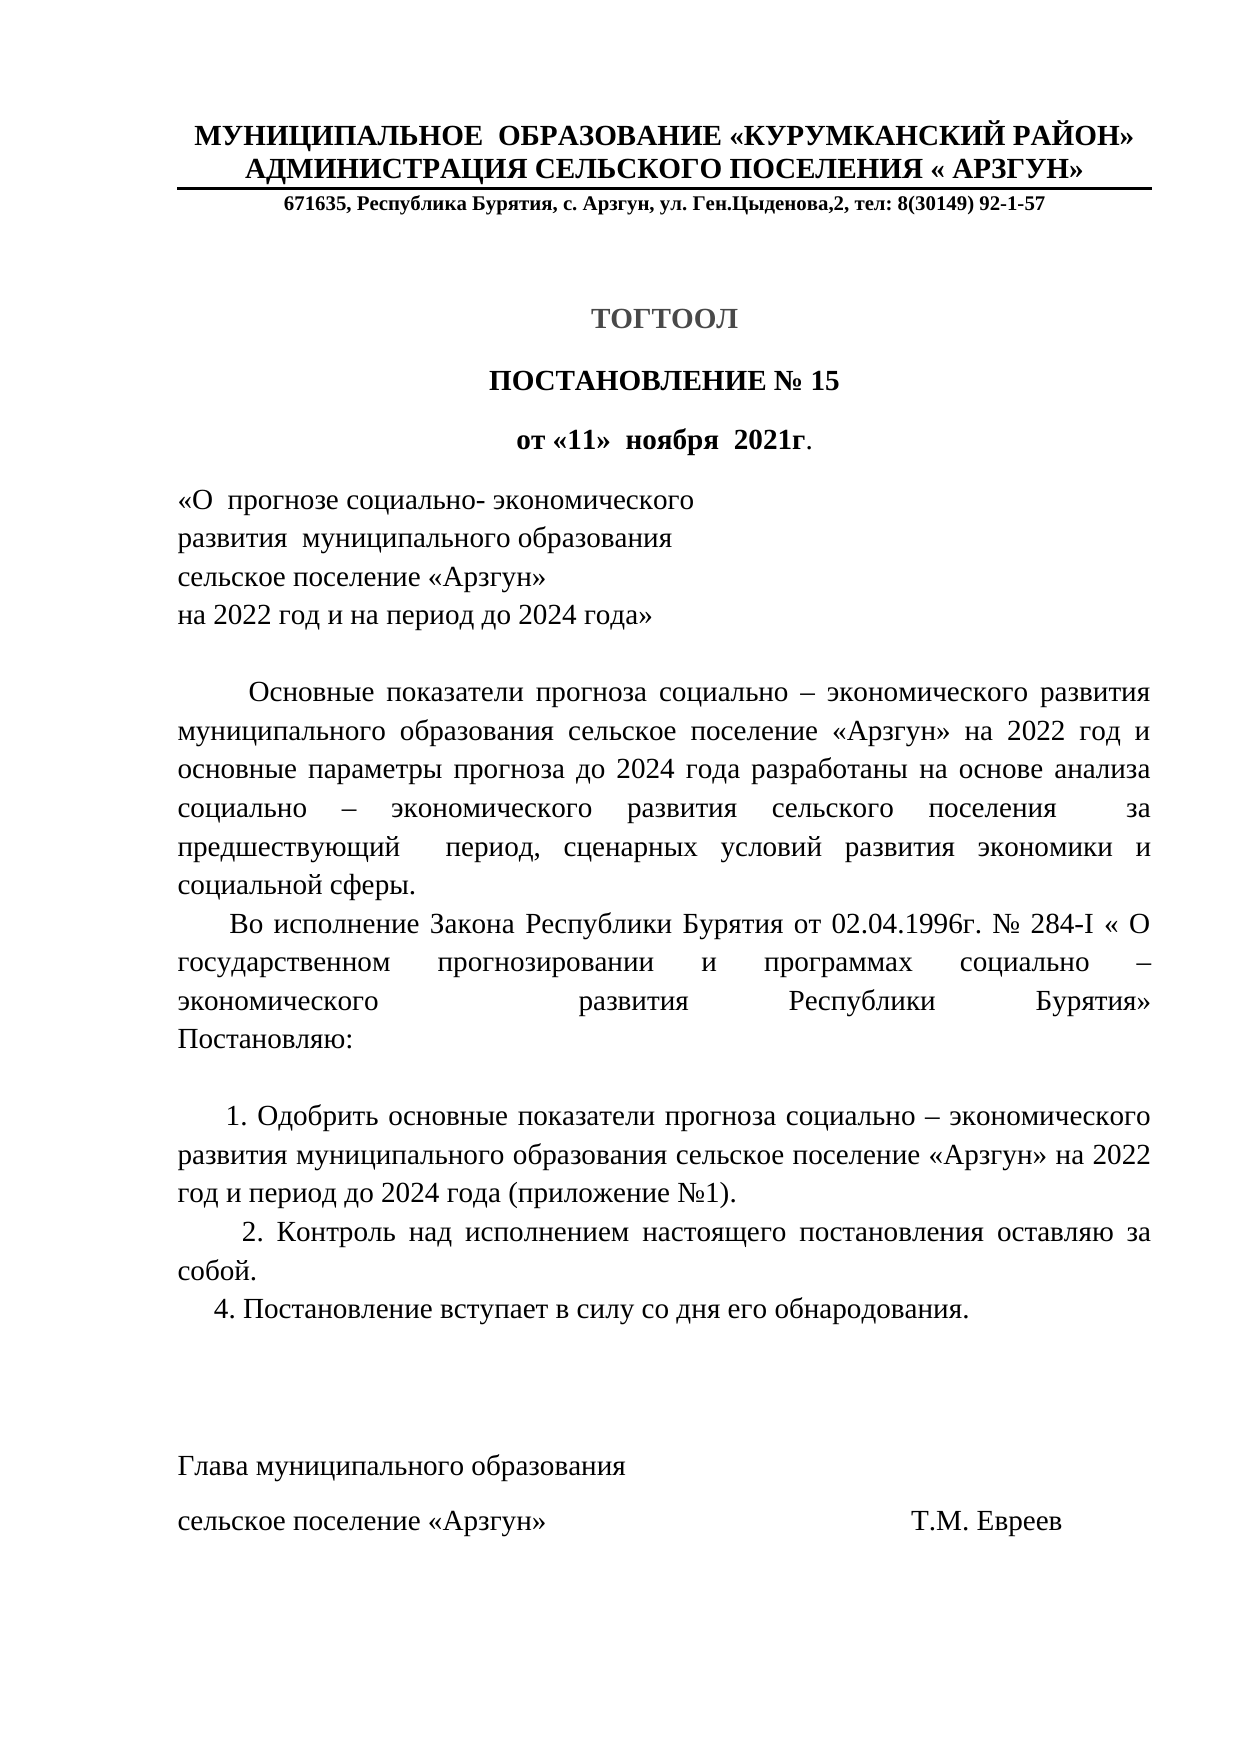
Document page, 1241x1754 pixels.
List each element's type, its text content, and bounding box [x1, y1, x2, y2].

text Во исполнение Закона Республики Бурятия от 02.04.1996г. № 284-І « О государственном прогнозировании и программах социально – экономического развития Республики Бурятия» Постановляю: [177, 906, 1152, 1055]
text Основные показатели прогноза социально – экономического развития муниципального образования сельское поселение «Арзгун» на 2022 год и основные параметры прогноза до 2024 года разработаны на основе анализа социально – экономического развития сельского поселения за предшествующий период, сценарных условий развития экономики и социальной сферы. [177, 674, 1152, 901]
text сельское поселение «Арзгун» [177, 559, 1152, 592]
text 4. Постановление вступает в силу со дня его обнародования. [177, 1291, 1152, 1325]
text 2. Контроль над исполнением настоящего постановления оставляю за собой. [177, 1214, 1152, 1286]
text 671635, Республика Бурятия, с. Арзгун, ул. Ген.Цыденова,2, тел: 8(30149) 92-1-57 [177, 190, 1152, 214]
text сельское поселение «Арзгун» Т.М. Евреев [177, 1503, 1152, 1536]
text АДМИНИСТРАЦИЯ СЕЛЬСКОГО ПОСЕЛЕНИЯ « АРЗГУН» [177, 152, 1152, 187]
text ТОГТООЛ [177, 301, 1152, 334]
text на 2022 год и на период до 2024 года» [177, 597, 1152, 631]
text «О прогнозе социально- экономического [177, 482, 1152, 515]
text развития муниципального образования [177, 520, 1152, 554]
text 1. Одобрить основные показатели прогноза социально – экономического развития муниципального образования сельское поселение «Арзгун» на 2022 год и период до 2024 года (приложение №1). [177, 1098, 1152, 1209]
text МУНИЦИПАЛЬНОЕ ОБРАЗОВАНИЕ «КУРУМКАНСКИЙ РАЙОН» [177, 118, 1152, 152]
text ПОСТАНОВЛЕНИЕ № 15 [177, 363, 1152, 397]
text от «11» ноября 2021г. [177, 422, 1152, 456]
text Глава муниципального образования [177, 1448, 1152, 1482]
